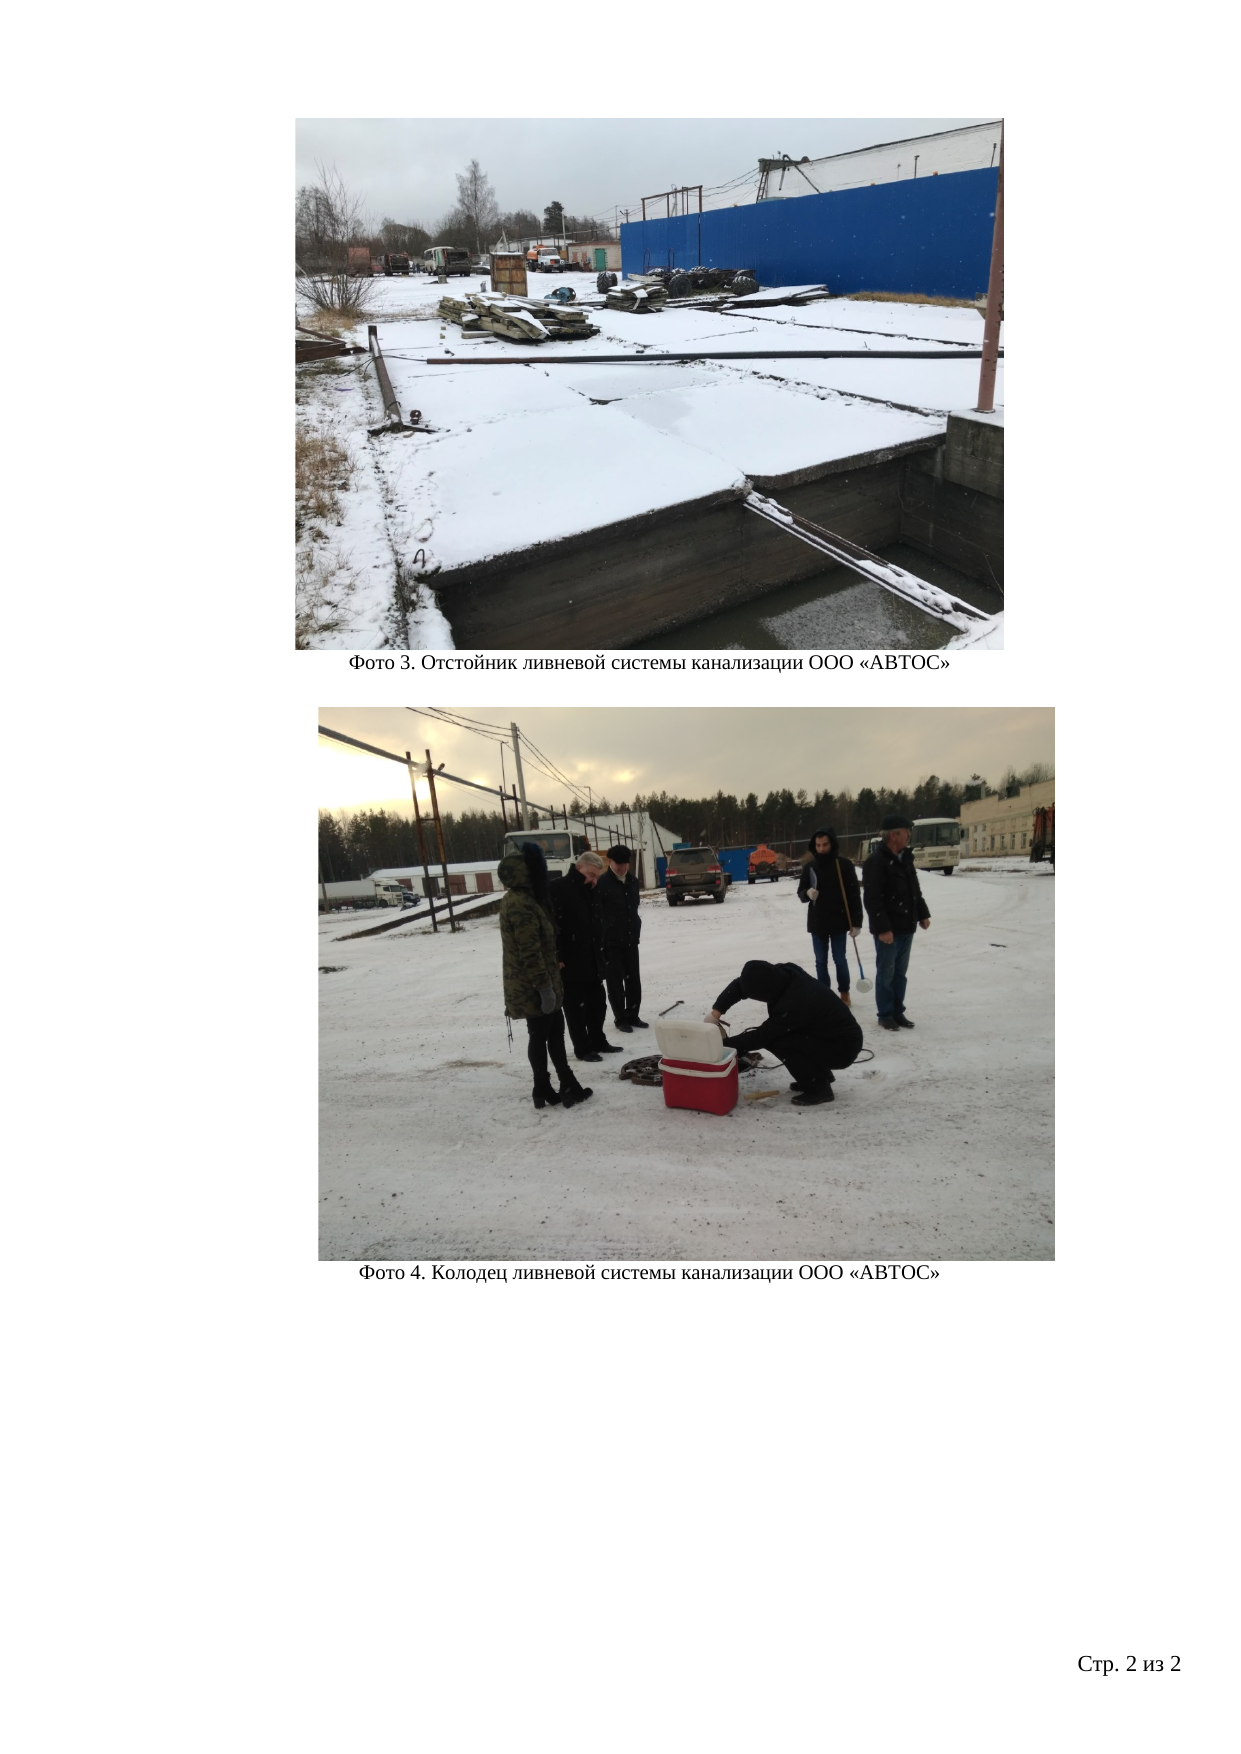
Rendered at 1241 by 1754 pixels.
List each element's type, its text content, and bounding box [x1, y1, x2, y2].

text Фото 4. Колодец ливневой системы канализации ООО «АВТОС» [118, 1260, 1181, 1284]
text Фото 3. Отстойник ливневой системы канализации ООО «АВТОС» [118, 649, 1181, 674]
picture [295, 118, 1004, 650]
picture [318, 707, 1055, 1261]
